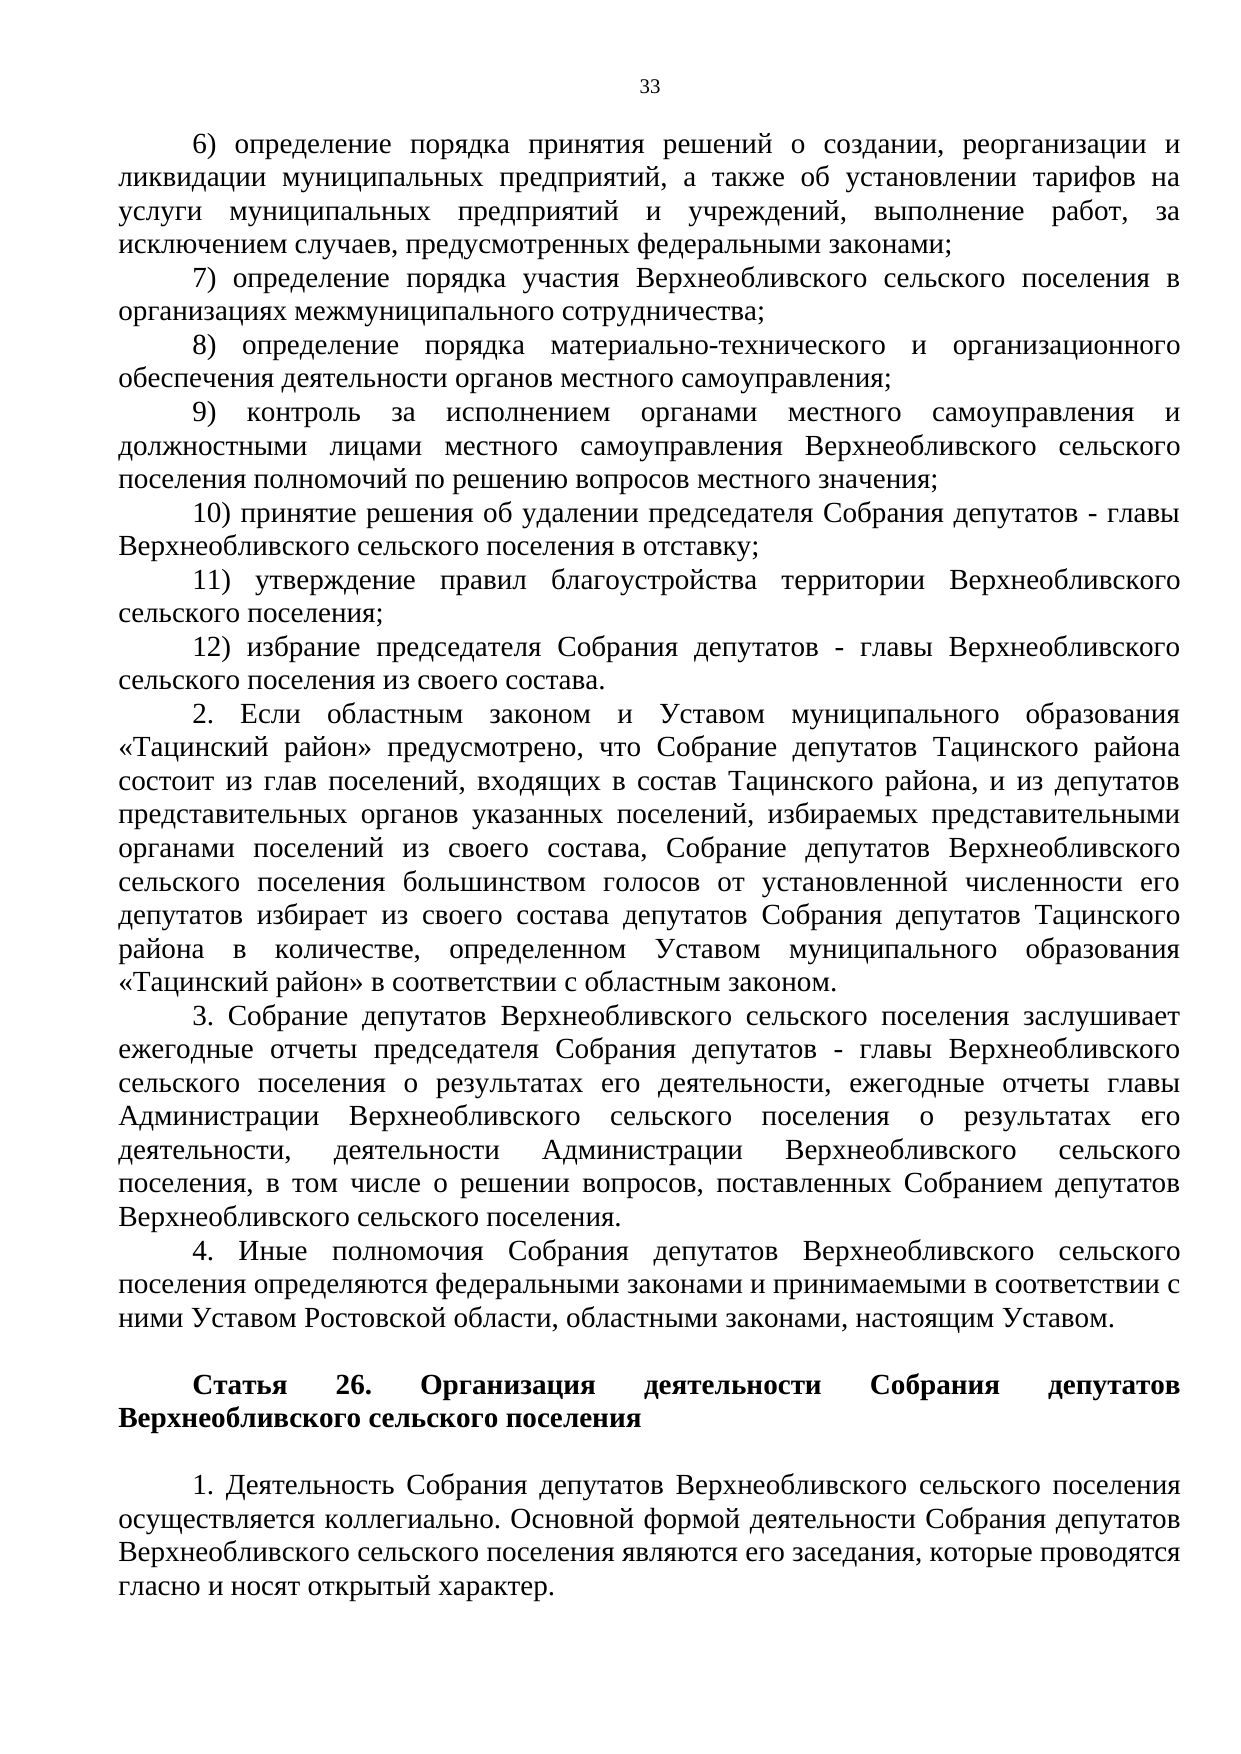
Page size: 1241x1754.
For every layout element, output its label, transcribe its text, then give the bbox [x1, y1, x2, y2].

text 9) контроль за исполнением органами местного самоуправления и должностными лицами местного самоуправления Верхнеобливского сельского поселения полномочий по решению вопросов местного значения; [118, 394, 1181, 495]
text 1. Деятельность Собрания депутатов Верхнеобливского сельского поселения осуществляется коллегиально. Основной формой деятельности Собрания депутатов Верхнеобливского сельского поселения являются его заседания, которые проводятся гласно и носят открытый характер. [118, 1467, 1181, 1602]
text 10) принятие решения об удалении председателя Собрания депутатов - главы Верхнеобливского сельского поселения в отставку; [118, 495, 1181, 562]
text 12) избрание председателя Собрания депутатов - главы Верхнеобливского сельского поселения из своего состава. [118, 629, 1181, 696]
text Статья 26. Организация деятельности Собрания депутатов Верхнеобливского сельского поселения [118, 1367, 1181, 1434]
text 2. Если областным законом и Уставом муниципального образования «Тацинский район» предусмотрено, что Собрание депутатов Тацинского района состоит из глав поселений, входящих в состав Тацинского района, и из депутатов представительных органов указанных поселений, избираемых представительными органами поселений из своего состава, Собрание депутатов Верхнеобливского сельского поселения большинством голосов от установленной численности его депутатов избирает из своего состава депутатов Собрания депутатов Тацинского района в количестве, определенном Уставом муниципального образования «Тацинский район» в соответствии с областным законом. [118, 696, 1181, 998]
text 8) определение порядка материально-технического и организационного обеспечения деятельности органов местного самоуправления; [118, 327, 1181, 394]
text 4. Иные полномочия Собрания депутатов Верхнеобливского сельского поселения определяются федеральными законами и принимаемыми в соответствии с ними Уставом Ростовской области, областными законами, настоящим Уставом. [118, 1233, 1181, 1333]
text 3. Собрание депутатов Верхнеобливского сельского поселения заслушивает ежегодные отчеты председателя Собрания депутатов - главы Верхнеобливского сельского поселения о результатах его деятельности, ежегодные отчеты главы Администрации Верхнеобливского сельского поселения о результатах его деятельности, деятельности Администрации Верхнеобливского сельского поселения, в том числе о решении вопросов, поставленных Собранием депутатов Верхнеобливского сельского поселения. [118, 998, 1181, 1233]
text 7) определение порядка участия Верхнеобливского сельского поселения в организациях межмуниципального сотрудничества; [118, 260, 1181, 327]
text 6) определение порядка принятия решений о создании, реорганизации и ликвидации муниципальных предприятий, а также об установлении тарифов на услуги муниципальных предприятий и учреждений, выполнение работ, за исключением случаев, предусмотренных федеральными законами; [118, 126, 1181, 260]
text 11) утверждение правил благоустройства территории Верхнеобливского сельского поселения; [118, 562, 1181, 629]
